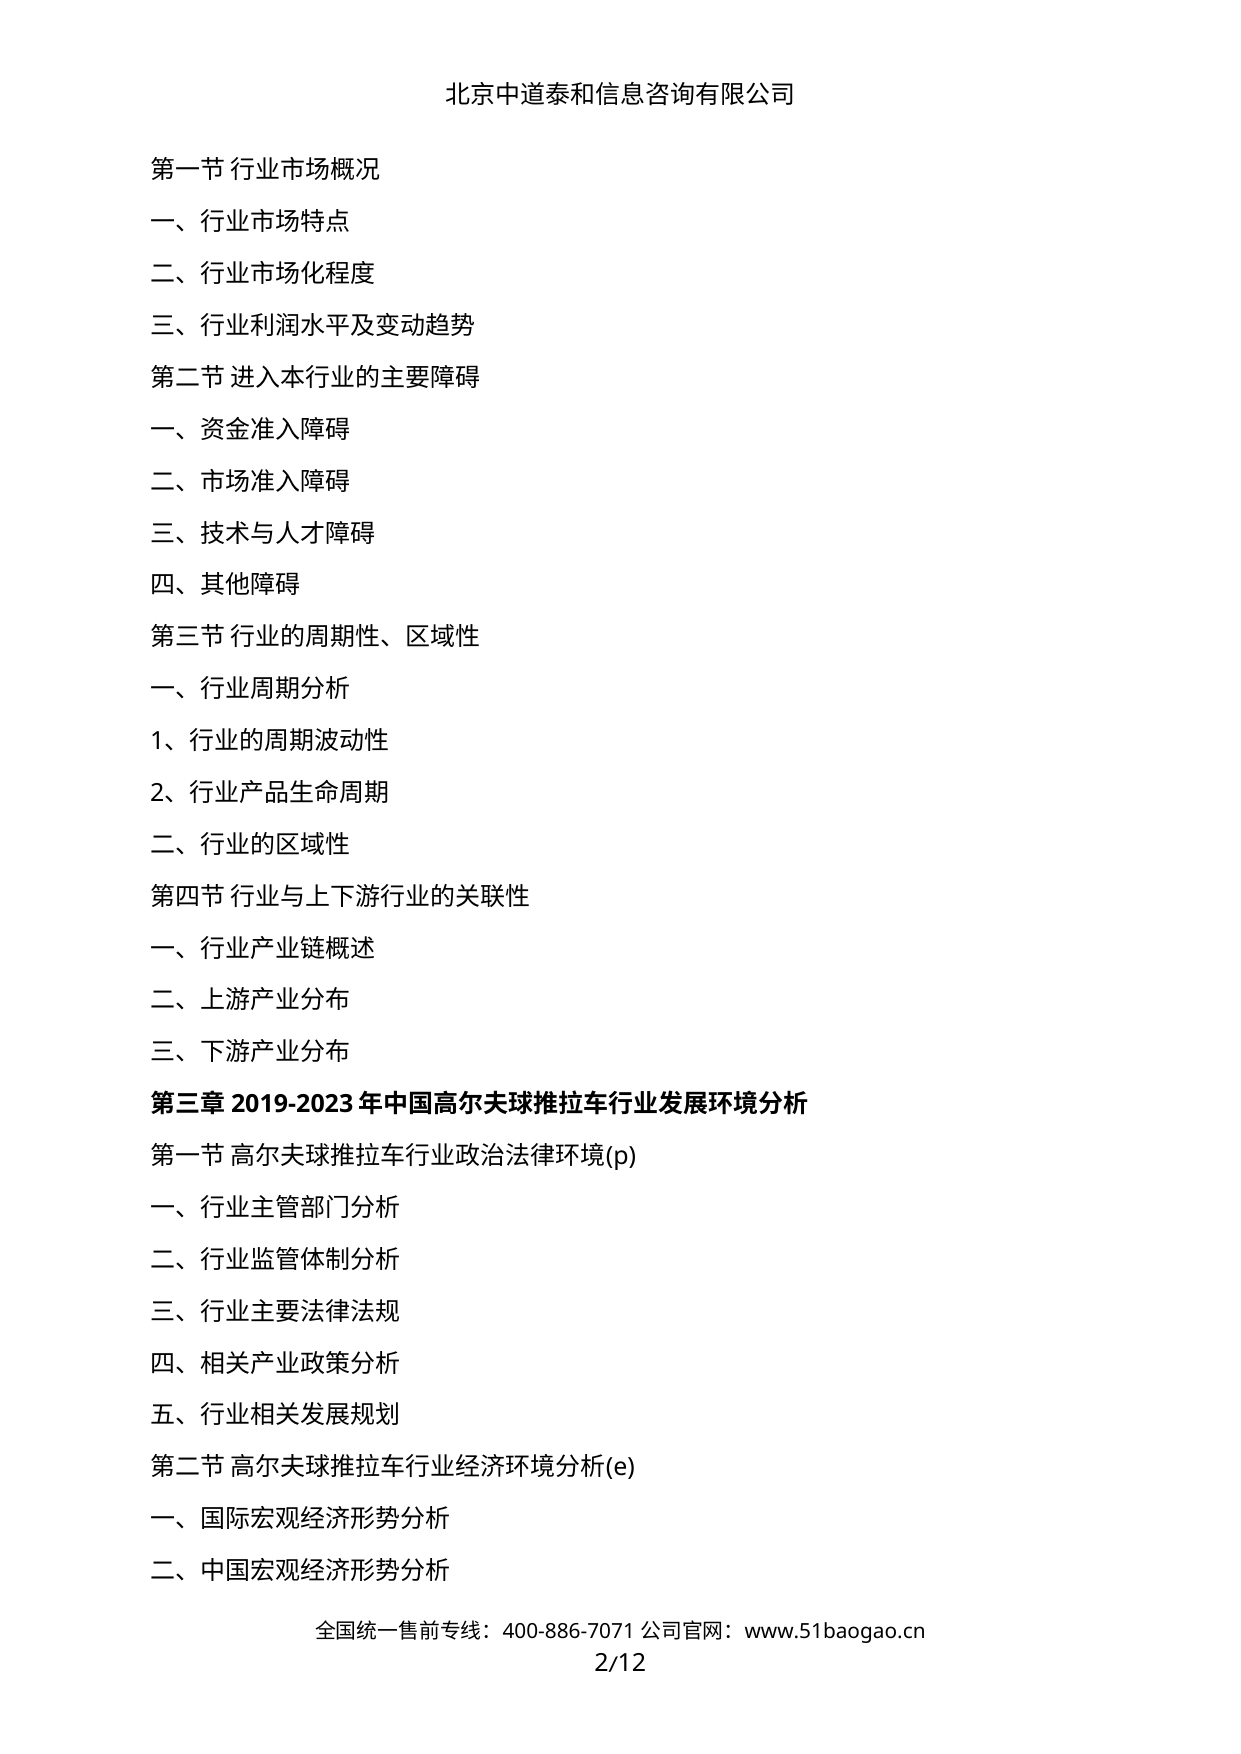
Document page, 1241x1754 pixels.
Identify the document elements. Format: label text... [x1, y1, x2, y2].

text 四、其他障碍 [150, 565, 1090, 601]
text 四、相关产业政策分析 [150, 1343, 1090, 1379]
text 二、市场准入障碍 [150, 461, 1090, 497]
text 第四节 行业与上下游行业的关联性 [150, 876, 1090, 912]
text 一、资金准入障碍 [150, 409, 1090, 446]
text 一、行业市场特点 [150, 202, 1090, 238]
text 一、国际宏观经济形势分析 [150, 1499, 1090, 1535]
text 第一节 行业市场概况 [150, 150, 1090, 186]
text 五、行业相关发展规划 [150, 1395, 1090, 1431]
text 第三节 行业的周期性、区域性 [150, 617, 1090, 653]
text 第二节 进入本行业的主要障碍 [150, 357, 1090, 394]
text 三、行业利润水平及变动趋势 [150, 306, 1090, 342]
text 三、技术与人才障碍 [150, 513, 1090, 549]
text 第三章 2019-2023年中国高尔夫球推拉车行业发展环境分析 [150, 1084, 1090, 1120]
text 二、中国宏观经济形势分析 [150, 1551, 1090, 1587]
text 一、行业周期分析 [150, 669, 1090, 705]
text 1、行业的周期波动性 [150, 721, 1090, 757]
text 一、行业主管部门分析 [150, 1187, 1090, 1224]
text 二、行业监管体制分析 [150, 1239, 1090, 1276]
text 二、行业的区域性 [150, 824, 1090, 861]
text 第一节 高尔夫球推拉车行业政治法律环境(p) [150, 1136, 1090, 1172]
text 二、上游产业分布 [150, 980, 1090, 1016]
text 第二节 高尔夫球推拉车行业经济环境分析(e) [150, 1447, 1090, 1483]
text 三、下游产业分布 [150, 1032, 1090, 1068]
text 2、行业产品生命周期 [150, 772, 1090, 809]
text 二、行业市场化程度 [150, 254, 1090, 290]
text 三、行业主要法律法规 [150, 1291, 1090, 1327]
text 一、行业产业链概述 [150, 928, 1090, 964]
